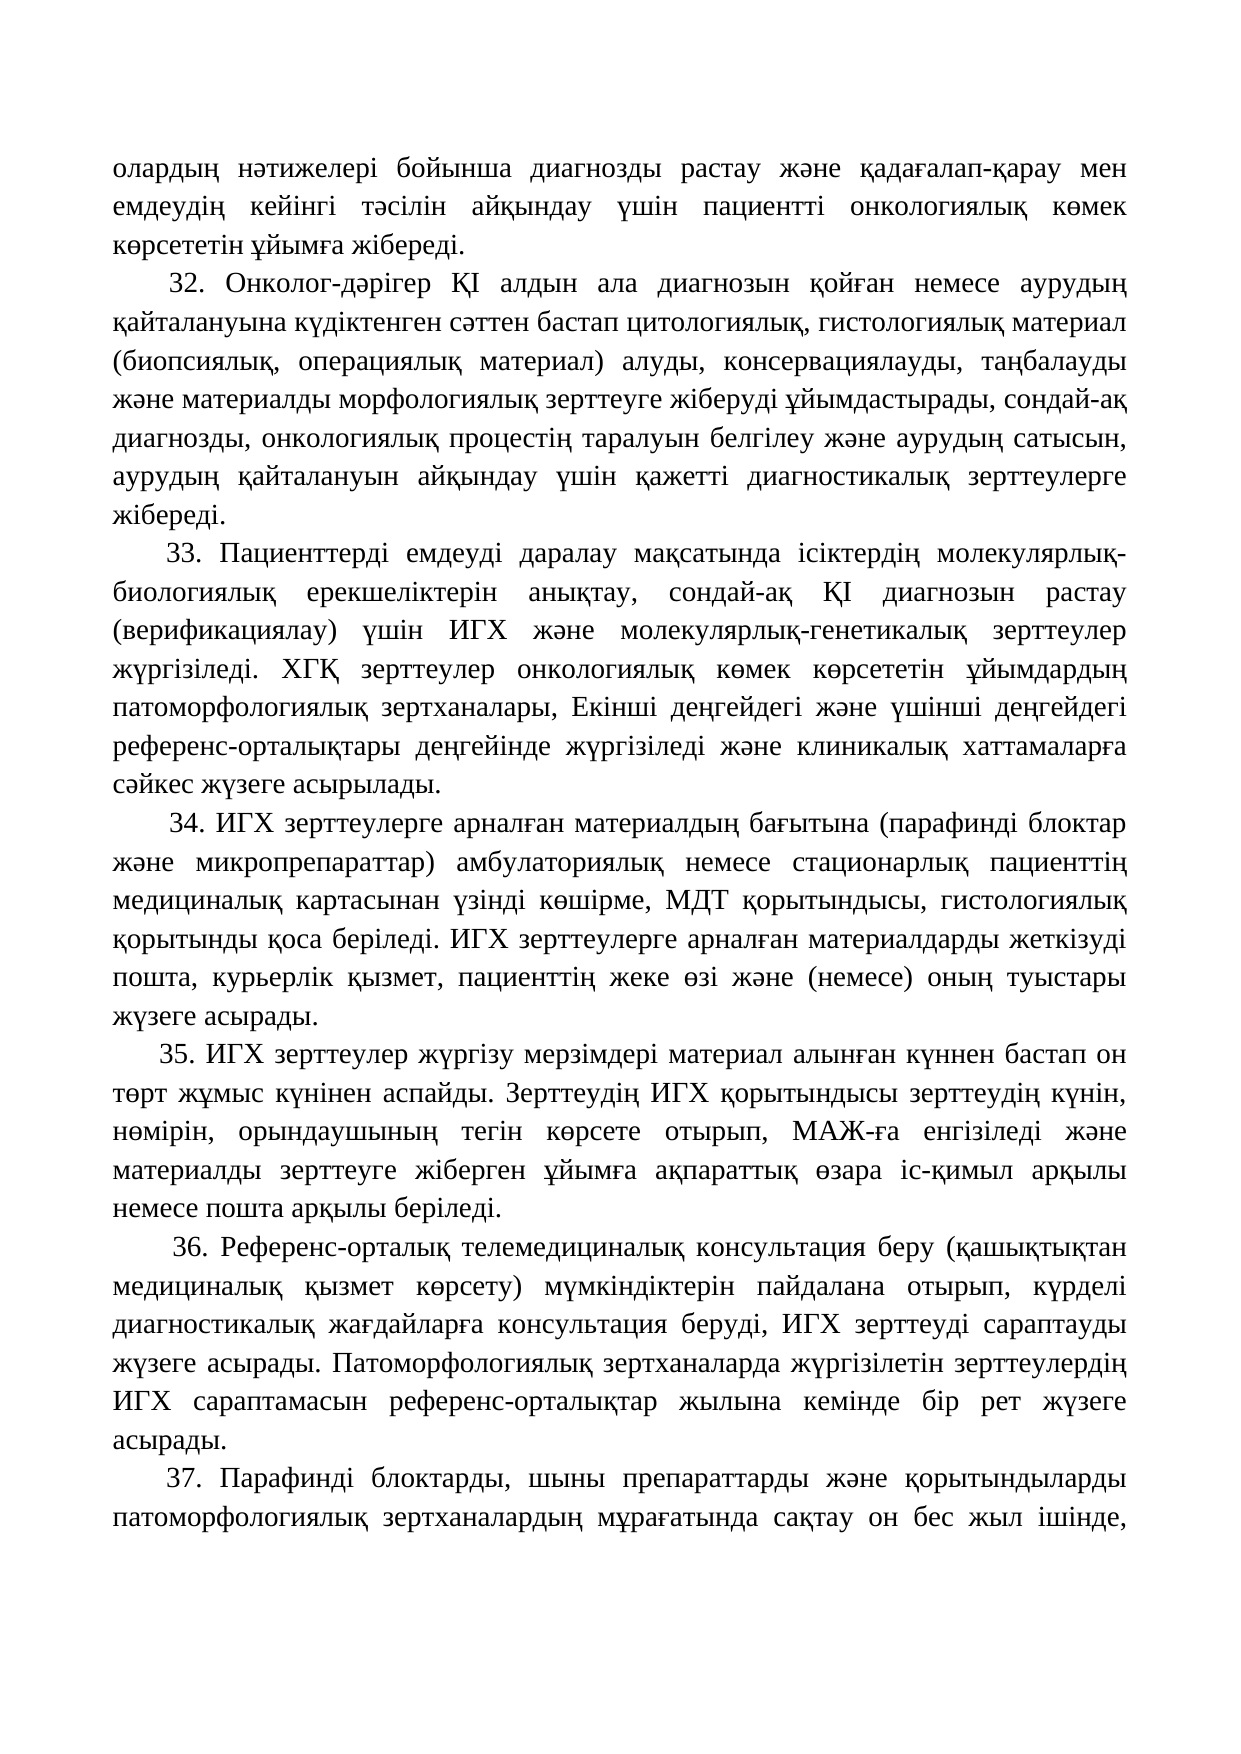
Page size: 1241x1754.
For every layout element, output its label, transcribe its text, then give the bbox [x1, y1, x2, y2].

text 34. ИГХ зерттеулерге арналған материалдың бағытына (парафинді блоктар және микропрепараттар) амбулаториялық немесе стационарлық пациенттің медициналық картасынан үзінді көшірме, МДТ қорытындысы, гистологиялық қорытынды қоса беріледі. ИГХ зерттеулерге арналған материалдарды жеткізуді пошта, курьерлік қызмет, пациенттің жеке өзі және (немесе) оның туыстары жүзеге асырады. [112, 805, 1128, 1031]
text 33. Пациенттерді емдеуді даралау мақсатында ісіктердің молекулярлық-биологиялық ерекшеліктерін анықтау, сондай-ақ ҚІ диагнозын растау (верификациялау) үшін ИГХ және молекулярлық-генетикалық зерттеулер жүргізіледі. ХГҚ зерттеулер онкологиялық көмек көрсететін ұйымдардың патоморфологиялық зертханалары, Екінші деңгейдегі және үшінші деңгейдегі референс-орталықтары деңгейінде жүргізіледі және клиникалық хаттамаларға сәйкес жүзеге асырылады. [112, 535, 1128, 800]
text 36. Референс-орталық телемедициналық консультация беру (қашықтықтан медициналық қызмет көрсету) мүмкіндіктерін пайдалана отырып, күрделі диагностикалық жағдайларға консультация беруді, ИГХ зерттеуді сараптауды жүзеге асырады. Патоморфологиялық зертханаларда жүргізілетін зерттеулердің ИГХ сараптамасын референс-орталықтар жылына кемінде бір рет жүзеге асырады. [112, 1229, 1128, 1455]
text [112, 150, 1128, 261]
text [112, 1460, 1128, 1532]
text 32. Онколог-дәрігер ҚІ алдын ала диагнозын қойған немесе аурудың қайталануына күдіктенген сәттен бастап цитологиялық, гистологиялық материал (биопсиялық, операциялық материал) алуды, консервациялауды, таңбалауды және материалды морфологиялық зерттеуге жіберуді ұйымдастырады, сондай-ақ диагнозды, онкологиялық процестің таралуын белгілеу және аурудың сатысын, аурудың қайталануын айқындау үшін қажетті диагностикалық зерттеулерге жібереді. [112, 266, 1128, 530]
text 35. ИГХ зерттеулер жүргізу мерзімдері материал алынған күннен бастап он төрт жұмыс күнінен аспайды. Зерттеудің ИГХ қорытындысы зерттеудің күнін, нөмірін, орындаушының тегін көрсете отырып, МАЖ-ға енгізіледі және материалды зерттеуге жіберген ұйымға ақпараттық өзара іс-қимыл арқылы немесе пошта арқылы беріледі. [112, 1036, 1128, 1224]
